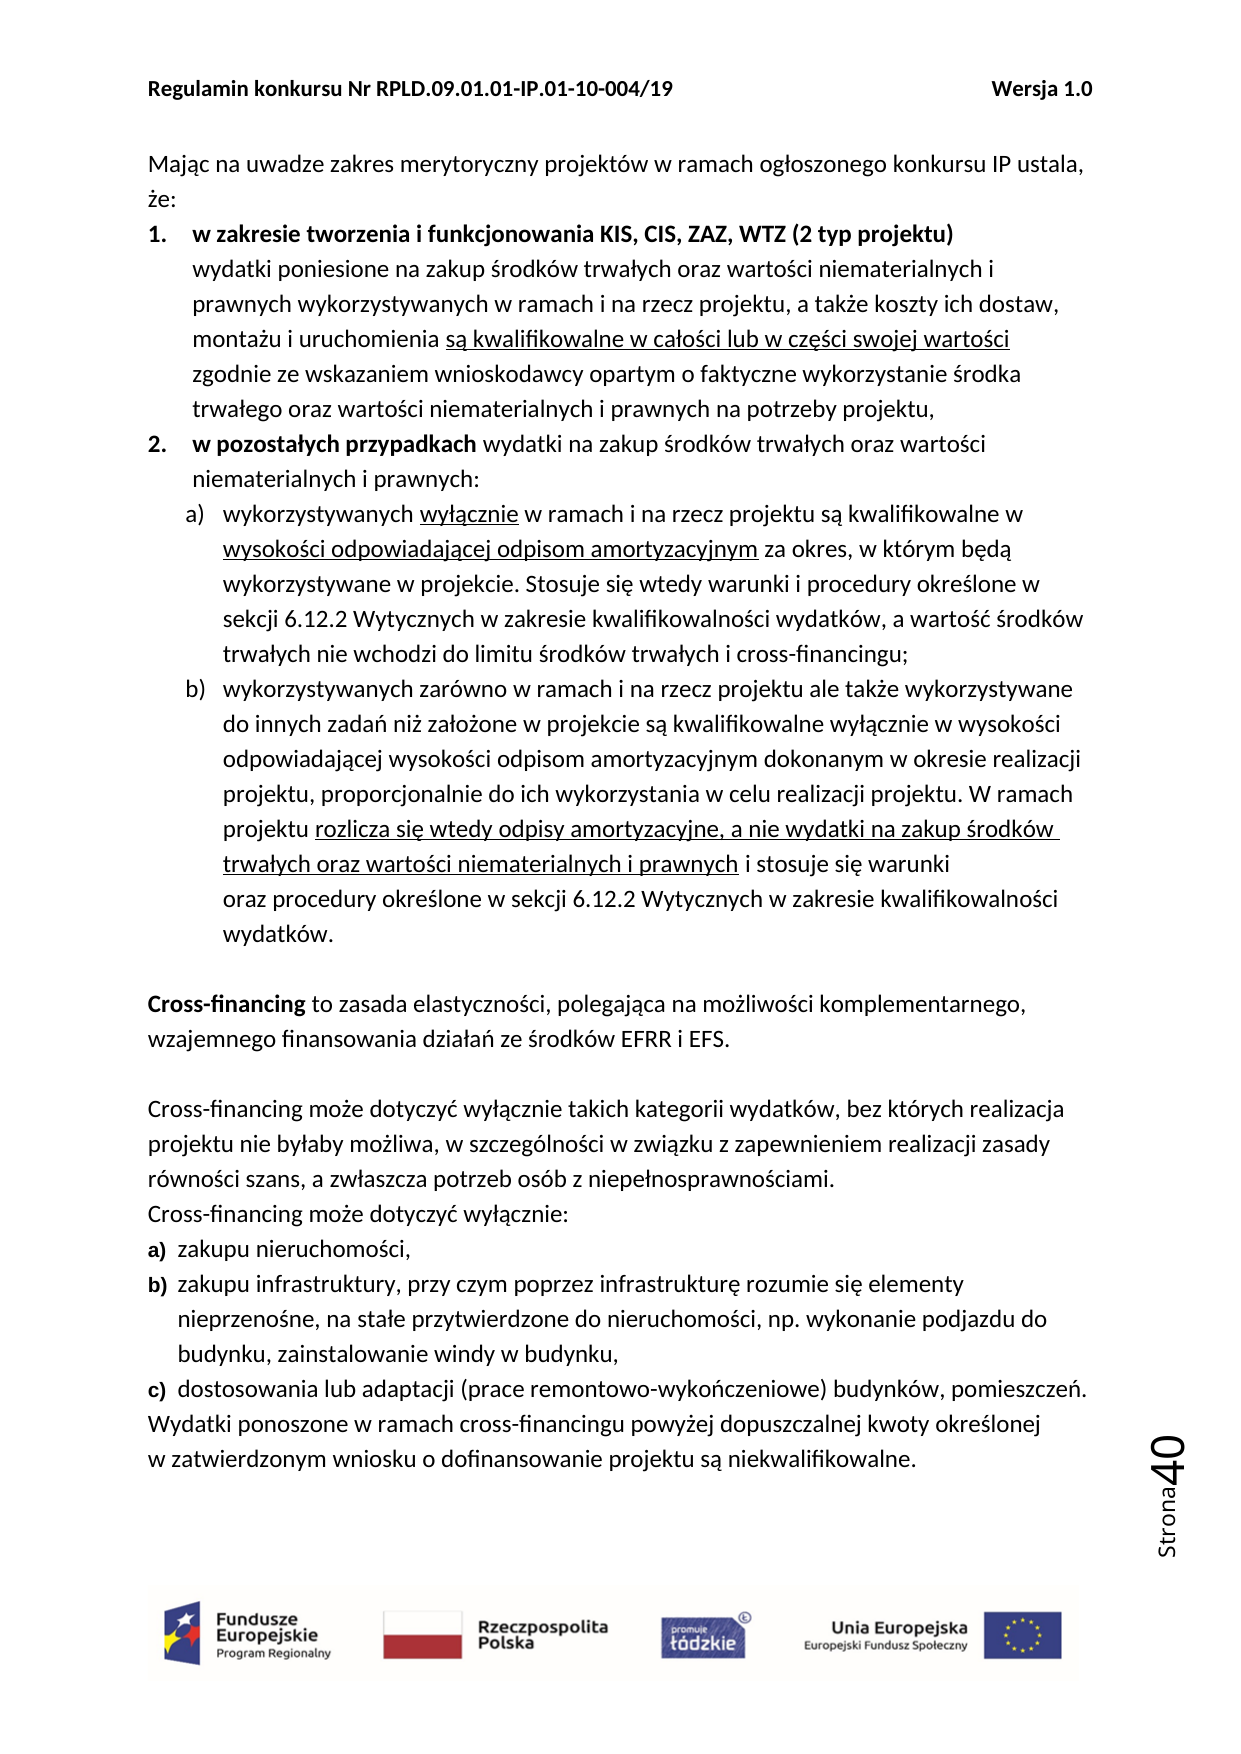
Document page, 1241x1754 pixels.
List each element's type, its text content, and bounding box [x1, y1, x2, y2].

list zakupu infrastruktury, przy czym poprzez infrastrukturę rozumie się elementy nieprzenośne, na stałe przytwierdzone do nieruchomości, np. wykonanie podjazdu do budynku, zainstalowanie windy w budynku, [148, 1268, 1092, 1368]
list zakupu nieruchomości, [148, 1233, 1092, 1263]
picture [147, 1585, 1079, 1681]
list wydatki poniesione na zakup środków trwałych oraz wartości niematerialnych i prawnych wykorzystywanych w ramach i na rzecz projektu, a także koszty ich dostaw, montażu i uruchomienia są kwalifikowalne w całości lub w części swojej wartości zgodnie ze wskazaniem wnioskodawcy opartym o faktyczne wykorzystanie środka trwałego oraz wartości niematerialnych i prawnych na potrzeby projektu, [192, 253, 1092, 423]
text Cross-financing może dotyczyć wyłącznie takich kategorii wydatków, bez których realizacja projektu nie byłaby możliwa, w szczególności w związku z zapewnieniem realizacji zasady równości szans, a zwłaszcza potrzeb osób z niepełnosprawnościami. [148, 1093, 1092, 1193]
list wykorzystywanych zarówno w ramach i na rzecz projektu ale także wykorzystywane do innych zadań niż założone w projekcie są kwalifikowalne wyłącznie w wysokości odpowiadającej wysokości odpisom amortyzacyjnym dokonanym w okresie realizacji projektu, proporcjonalnie do ich wykorzystania w celu realizacji projektu. W ramach projektu rozlicza się wtedy odpisy amortyzacyjne, a nie wydatki na zakup środków trwałych oraz wartości niematerialnych i prawnych i stosuje się warunki oraz procedury określone w sekcji 6.12.2 Wytycznych w zakresie kwalifikowalności wydatków. [185, 673, 1092, 948]
list wykorzystywanych wyłącznie w ramach i na rzecz projektu są kwalifikowalne w wysokości odpowiadającej odpisom amortyzacyjnym za okres, w którym będą wykorzystywane w projekcie. Stosuje się wtedy warunki i procedury określone w sekcji 6.12.2 Wytycznych w zakresie kwalifikowalności wydatków, a wartość środków trwałych nie wchodzi do limitu środków trwałych i cross-financingu; [185, 498, 1092, 668]
list w pozostałych przypadkach wydatki na zakup środków trwałych oraz wartości niematerialnych i prawnych: [148, 428, 1092, 493]
text Cross-financing to zasada elastyczności, polegająca na możliwości komplementarnego, wzajemnego finansowania działań ze środków EFRR i EFS. [148, 988, 1092, 1053]
list dostosowania lub adaptacji (prace remontowo-wykończeniowe) budynków, pomieszczeń. [148, 1373, 1092, 1403]
text Wydatki ponoszone w ramach cross-financingu powyżej dopuszczalnej kwoty określonej w zatwierdzonym wniosku o dofinansowanie projektu są niekwalifikowalne. [148, 1408, 1092, 1473]
text Mając na uwadze zakres merytoryczny projektów w ramach ogłoszonego konkursu IP ustala, że: [148, 148, 1092, 213]
text Cross-financing może dotyczyć wyłącznie: [148, 1198, 1092, 1228]
list w zakresie tworzenia i funkcjonowania KIS, CIS, ZAZ, WTZ (2 typ projektu) [148, 218, 1092, 248]
